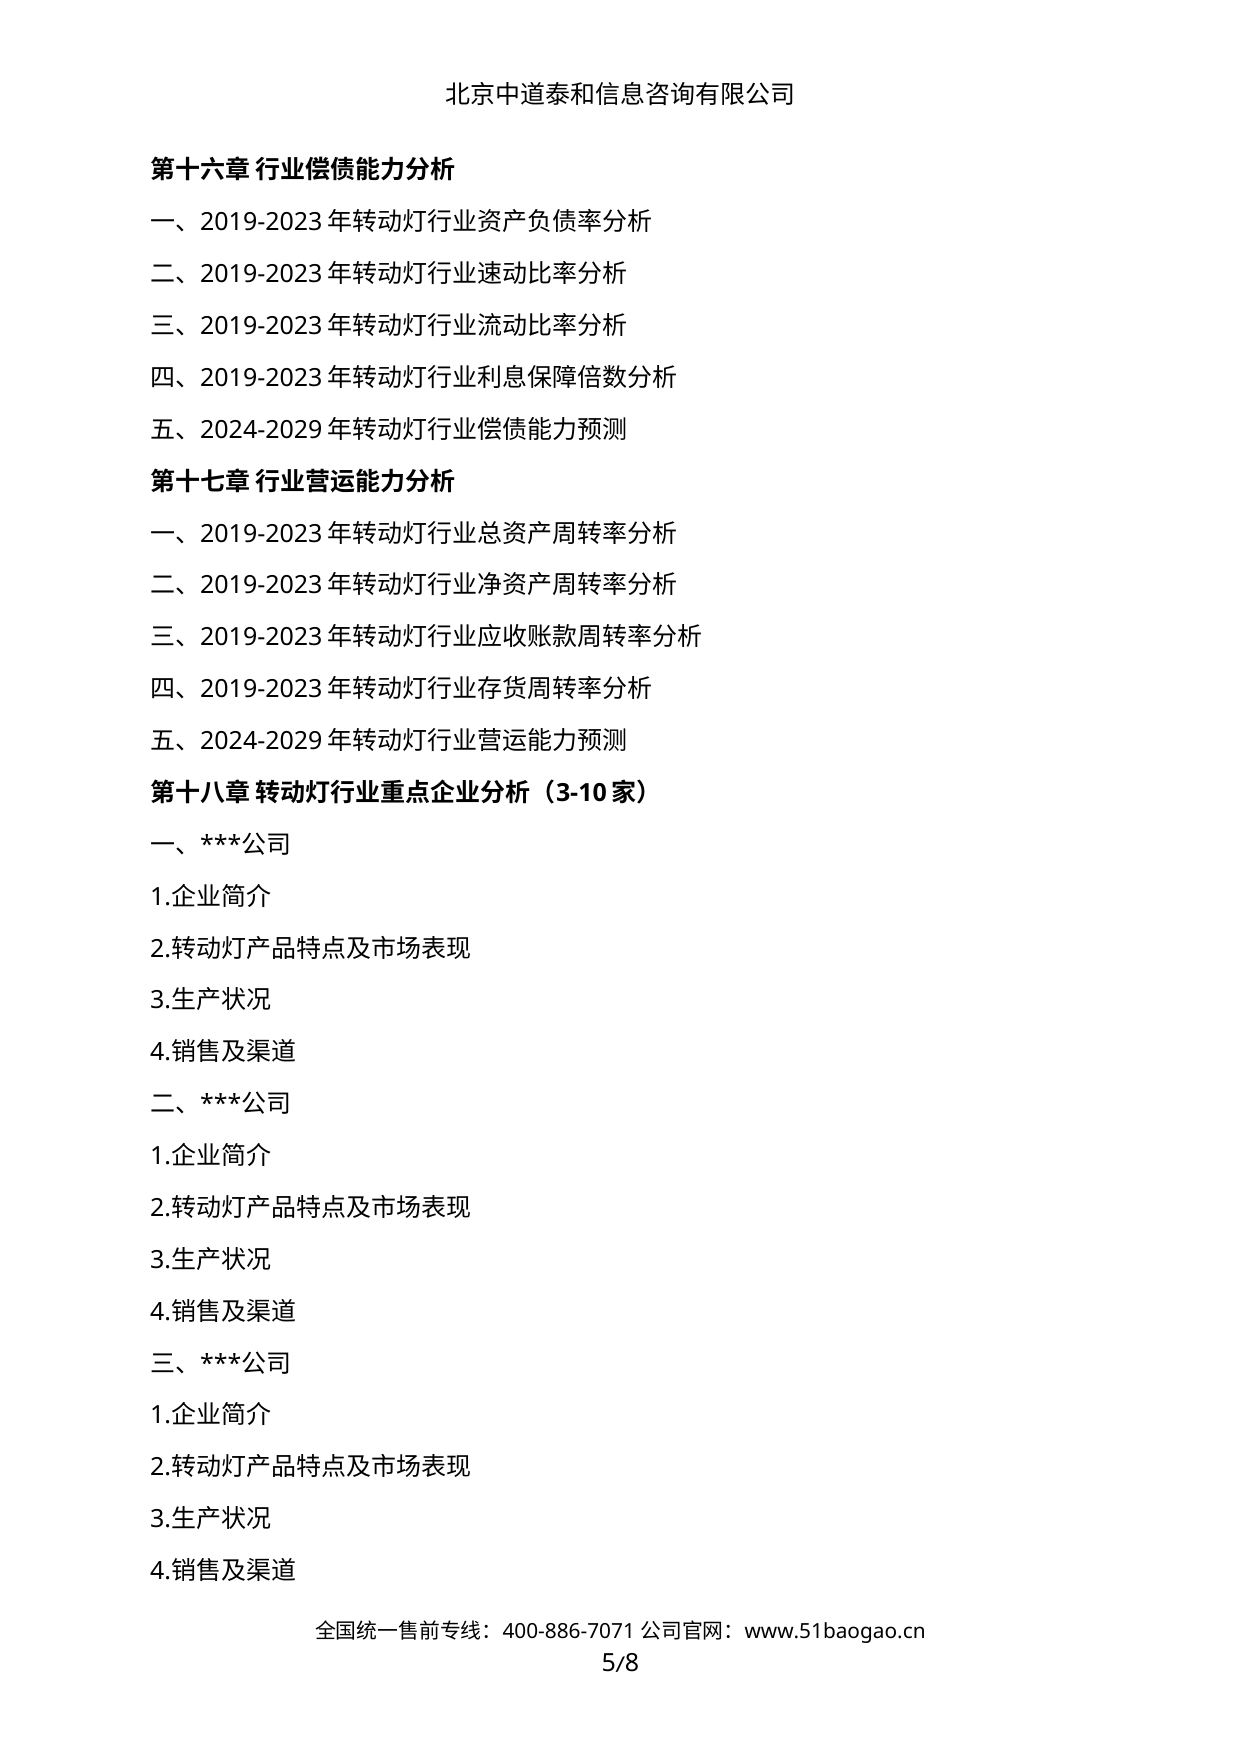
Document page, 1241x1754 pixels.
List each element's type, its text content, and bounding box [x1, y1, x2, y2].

text 二、2019-2023年转动灯行业速动比率分析 [150, 254, 1090, 290]
text 五、2024-2029年转动灯行业偿债能力预测 [150, 409, 1090, 446]
text 三、***公司 [150, 1343, 1090, 1379]
text 4.销售及渠道 [150, 1291, 1090, 1327]
text 四、2019-2023年转动灯行业存货周转率分析 [150, 669, 1090, 705]
text 一、2019-2023年转动灯行业总资产周转率分析 [150, 513, 1090, 549]
text 1.企业简介 [150, 1395, 1090, 1431]
text 3.生产状况 [150, 1239, 1090, 1276]
text 2.转动灯产品特点及市场表现 [150, 1187, 1090, 1224]
text 一、2019-2023年转动灯行业资产负债率分析 [150, 202, 1090, 238]
text 三、2019-2023年转动灯行业流动比率分析 [150, 306, 1090, 342]
text 二、2019-2023年转动灯行业净资产周转率分析 [150, 565, 1090, 601]
text 4.销售及渠道 [150, 1551, 1090, 1587]
text 1.企业简介 [150, 876, 1090, 912]
text 第十六章 行业偿债能力分析 [150, 150, 1090, 186]
text 五、2024-2029年转动灯行业营运能力预测 [150, 721, 1090, 757]
text 一、***公司 [150, 824, 1090, 861]
text 2.转动灯产品特点及市场表现 [150, 928, 1090, 964]
text 第十七章 行业营运能力分析 [150, 461, 1090, 497]
text 2.转动灯产品特点及市场表现 [150, 1447, 1090, 1483]
text 二、***公司 [150, 1084, 1090, 1120]
text 四、2019-2023年转动灯行业利息保障倍数分析 [150, 357, 1090, 394]
text 3.生产状况 [150, 980, 1090, 1016]
text 4.销售及渠道 [150, 1032, 1090, 1068]
text 第十八章 转动灯行业重点企业分析（3-10家） [150, 772, 1090, 809]
text 3.生产状况 [150, 1499, 1090, 1535]
text 1.企业简介 [150, 1136, 1090, 1172]
text 三、2019-2023年转动灯行业应收账款周转率分析 [150, 617, 1090, 653]
